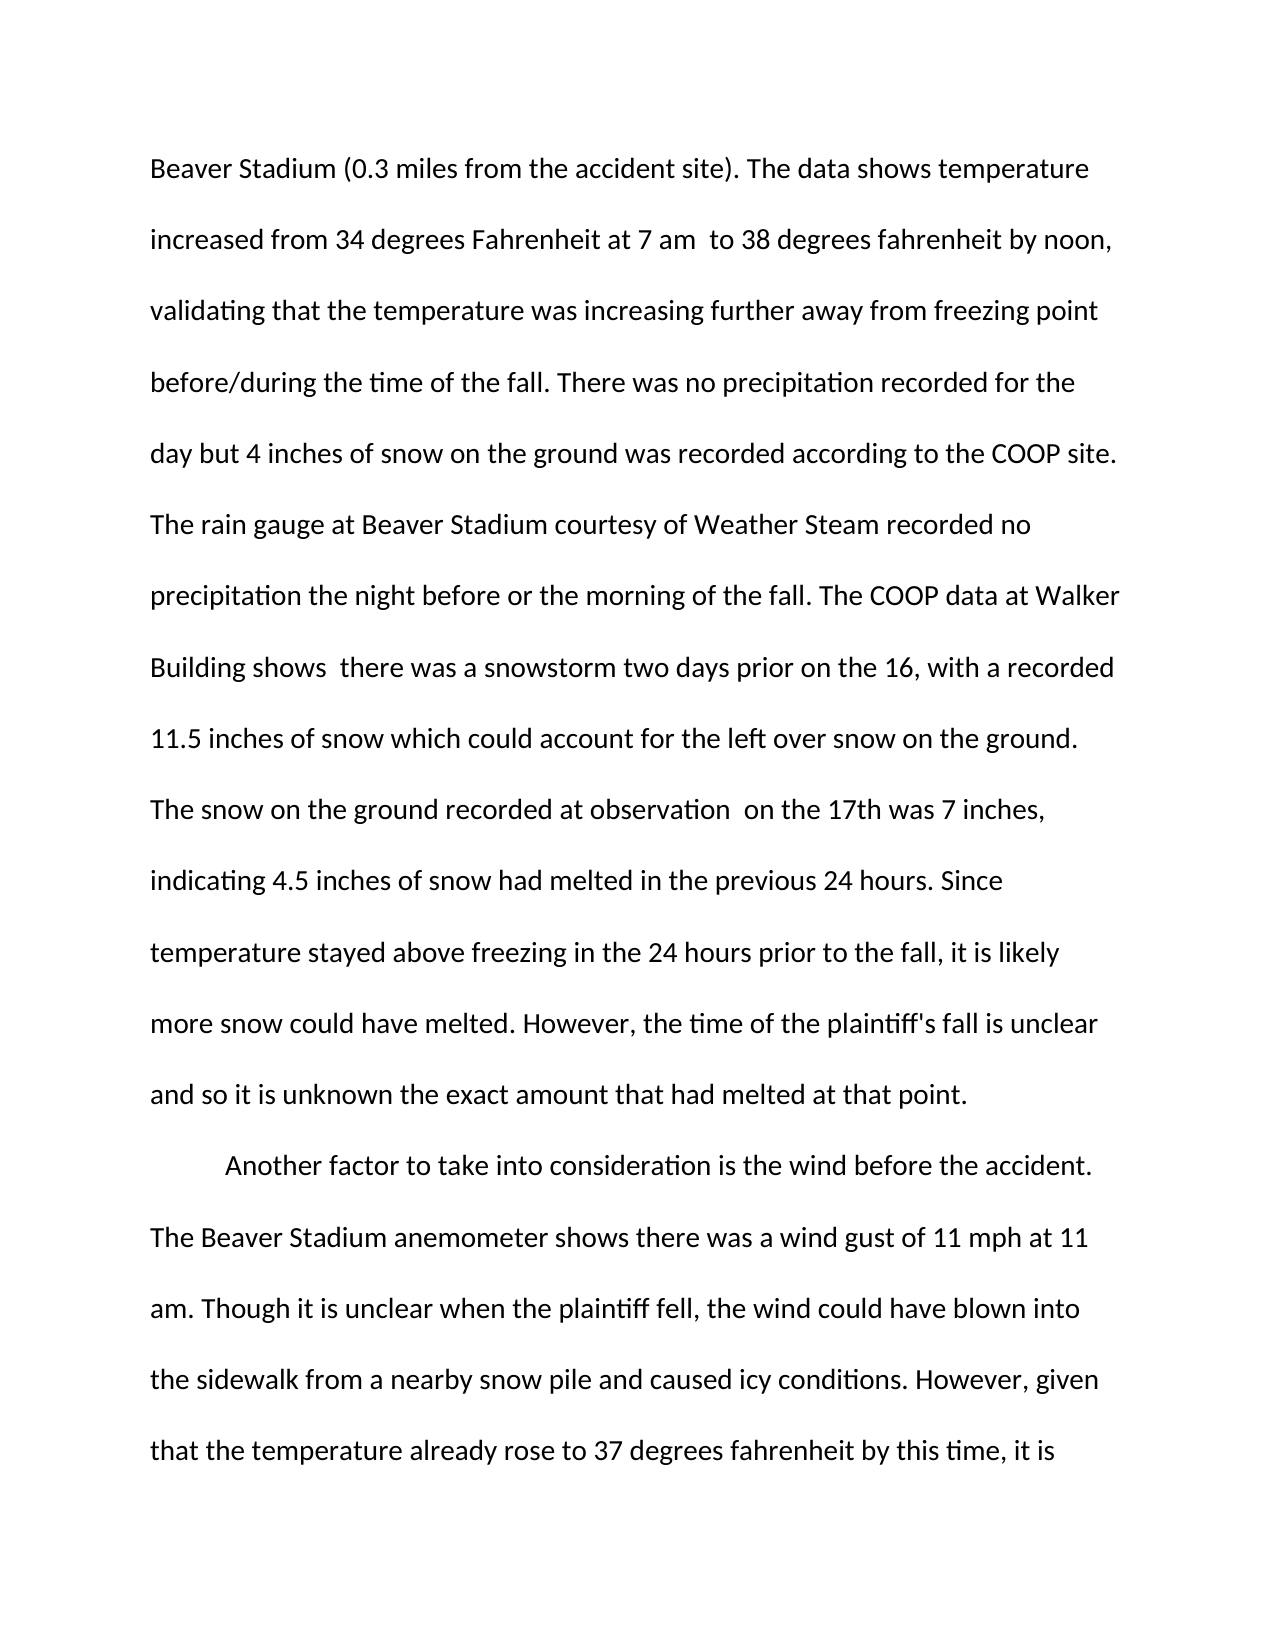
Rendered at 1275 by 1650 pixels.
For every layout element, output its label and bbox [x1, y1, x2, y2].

text [150, 150, 1125, 1112]
text [150, 1147, 1125, 1468]
